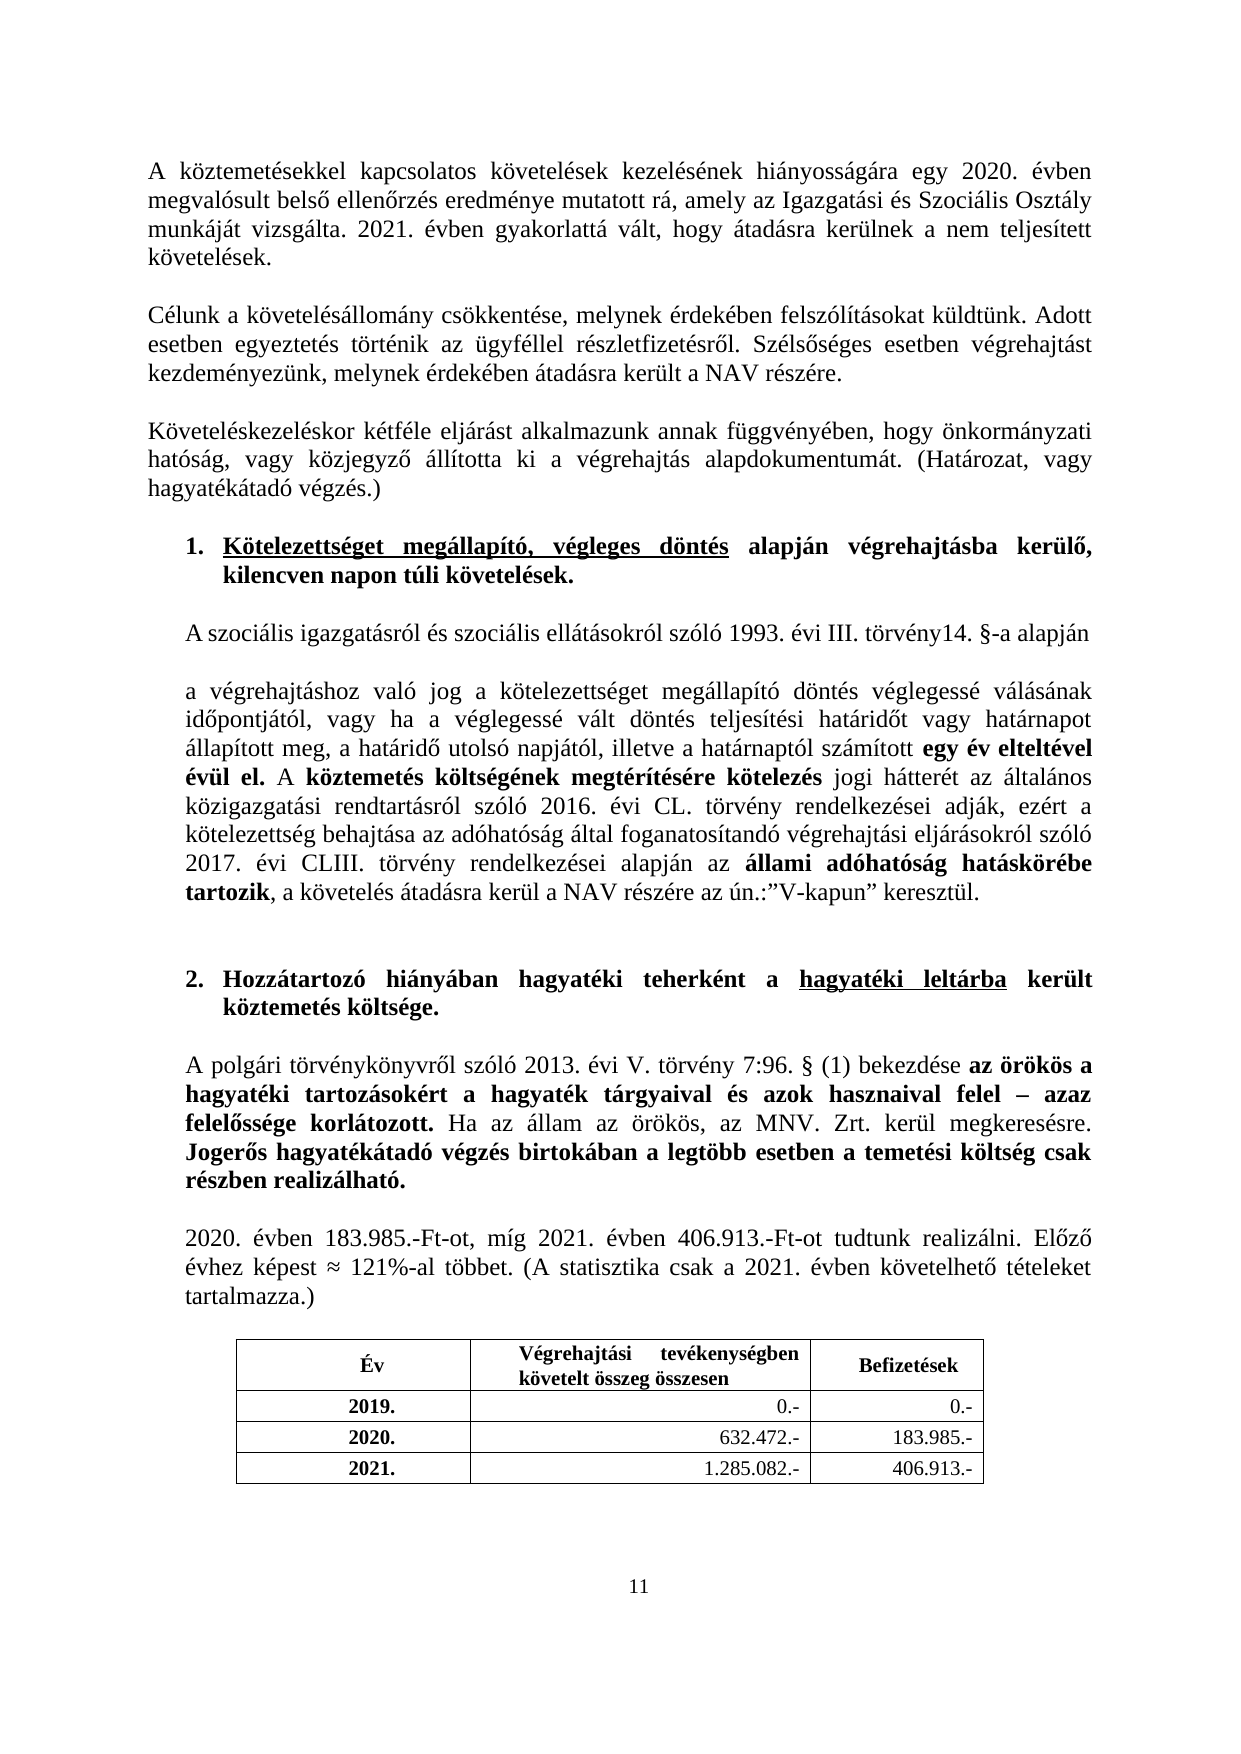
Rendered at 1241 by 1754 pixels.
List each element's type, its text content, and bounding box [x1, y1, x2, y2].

text 2020. évben 183.985.-Ft-ot, míg 2021. évben 406.913.-Ft-ot tudtunk realizálni. Előző évhez képest ≈ 121%-al többet. (A statisztika csak a 2021. évben követelhető tételeket tartalmazza.) [185, 1223, 1093, 1309]
list Hozzátartozó hiányában hagyatéki teherként a hagyatéki leltárba került köztemetés költsége. [185, 964, 1093, 1021]
text Célunk a követelésállomány csökkentése, melynek érdekében felszólításokat küldtünk. Adott esetben egyeztetés történik az ügyféllel részletfizetésről. Szélsőséges esetben végrehajtást kezdeményezünk, melynek érdekében átadásra került a NAV részére. [148, 300, 1093, 387]
table_cell 406.913.- [811, 1453, 983, 1482]
text A köztemetésekkel kapcsolatos követelések kezelésének hiányosságára egy 2020. évben megvalósult belső ellenőrzés eredménye mutatott rá, amely az Igazgatási és Szociális Osztály munkáját vizsgálta. 2021. évben gyakorlattá vált, hogy átadásra kerülnek a nem teljesített követelések. [148, 156, 1093, 271]
table_header Végrehajtási tevékenységben követelt összeg összesen [471, 1340, 810, 1390]
table_cell 183.985.- [811, 1422, 983, 1452]
table_cell 0.- [471, 1391, 810, 1421]
table_cell 0.- [811, 1391, 983, 1421]
text Követeléskezeléskor kétféle eljárást alkalmazunk annak függvényében, hogy önkormányzati hatóság, vagy közjegyző állította ki a végrehajtás alapdokumentumát. (Határozat, vagy hagyatékátadó végzés.) [148, 416, 1093, 502]
table_cell 2020. [237, 1422, 470, 1452]
text A szociális igazgatásról és szociális ellátásokról szóló 1993. évi III. törvény14. §-a alapján [185, 618, 1093, 647]
table_cell 2019. [237, 1391, 470, 1421]
table_cell 632.472.- [471, 1422, 810, 1452]
text A polgári törvénykönyvről szóló 2013. évi V. törvény 7:96. § (1) bekezdése az örökös a hagyatéki tartozásokért a hagyaték tárgyaival és azok hasznaival felel – azaz felelőssége korlátozott. Ha az állam az örökös, az MNV. Zrt. kerül megkeresésre. Jogerős hagyatékátadó végzés birtokában a legtöbb esetben a temetési költség csak részben realizálható. [185, 1050, 1093, 1194]
table_cell 2021. [237, 1453, 470, 1482]
list Kötelezettséget megállapító, végleges döntés alapján végrehajtásba kerülő, kilencven napon túli követelések. [185, 531, 1093, 589]
table_cell 1.285.082.- [471, 1453, 810, 1482]
table_header Befizetések [811, 1340, 983, 1390]
table_header Év [237, 1340, 470, 1390]
text a végrehajtáshoz való jog a kötelezettséget megállapító döntés véglegessé válásának időpontjától, vagy ha a véglegessé vált döntés teljesítési határidőt vagy határnapot állapított meg, a határidő utolsó napjától, illetve a határnaptól számított egy év elteltével évül el. A köztemetés költségének megtérítésére kötelezés jogi hátterét az általános közigazgatási rendtartásról szóló 2016. évi CL. törvény rendelkezései adják, ezért a kötelezettség behajtása az adóhatóság által foganatosítandó végrehajtási eljárásokról szóló 2017. évi CLIII. törvény rendelkezései alapján az állami adóhatóság hatáskörébe tartozik, a követelés átadásra kerül a NAV részére az ún.:”V-kapun” keresztül. [185, 676, 1093, 906]
